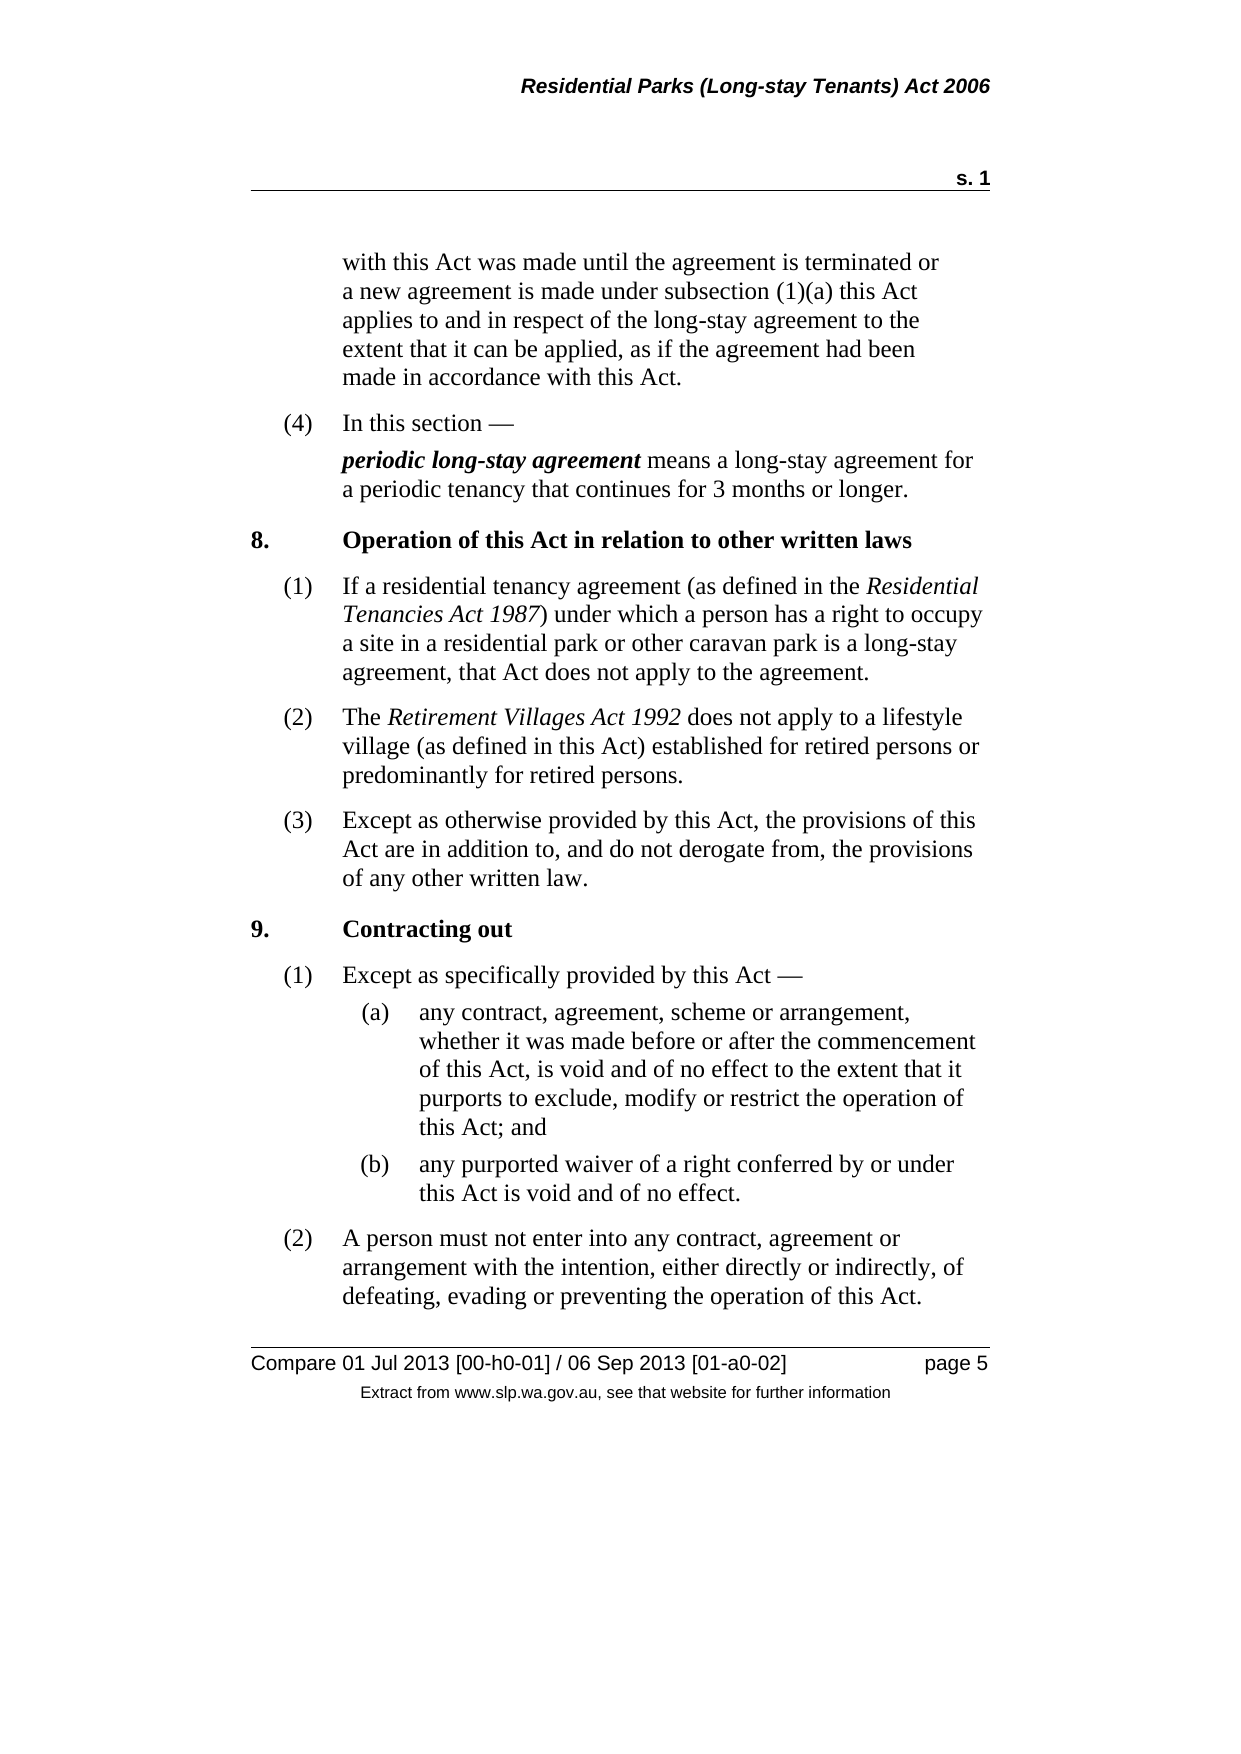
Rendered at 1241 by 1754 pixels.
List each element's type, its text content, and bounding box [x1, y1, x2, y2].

text (4) In this section — [251, 408, 990, 437]
subtitle 9. Contracting out [251, 914, 990, 943]
text (b) any purported waiver of a right conferred by or under this Act is void and of no effect. [251, 1149, 990, 1207]
text (1) Except as specifically provided by this Act — [251, 960, 990, 989]
text (3) Except as otherwise provided by this Act, the provisions of this Act are in addition to, and do not derogate from, the provisions of any other written law. [251, 805, 990, 892]
subtitle 8. Operation of this Act in relation to other written laws [251, 525, 990, 554]
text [251, 247, 946, 391]
text (2) The Retirement Villages Act 1992 does not apply to a lifestyle village (as defined in this Act) established for retired persons or predominantly for retired persons. [251, 702, 990, 789]
text (1) If a residential tenancy agreement (as defined in the Residential Tenancies Act 1987) under which a person has a right to occupy a site in a residential park or other caravan park is a long-stay agreement, that Act does not apply to the agreement. [251, 571, 990, 686]
text (2) A person must not enter into any contract, agreement or arrangement with the intention, either directly or indirectly, of defeating, evading or preventing the operation of this Act. [251, 1223, 990, 1309]
text (a) any contract, agreement, scheme or arrangement, whether it was made before or after the commencement of this Act, is void and of no effect to the extent that it purports to exclude, modify or restrict the operation of this Act; and [251, 997, 990, 1141]
text periodic long-stay agreement means a long-stay agreement for a periodic tenancy that continues for 3 months or longer. [251, 445, 990, 502]
